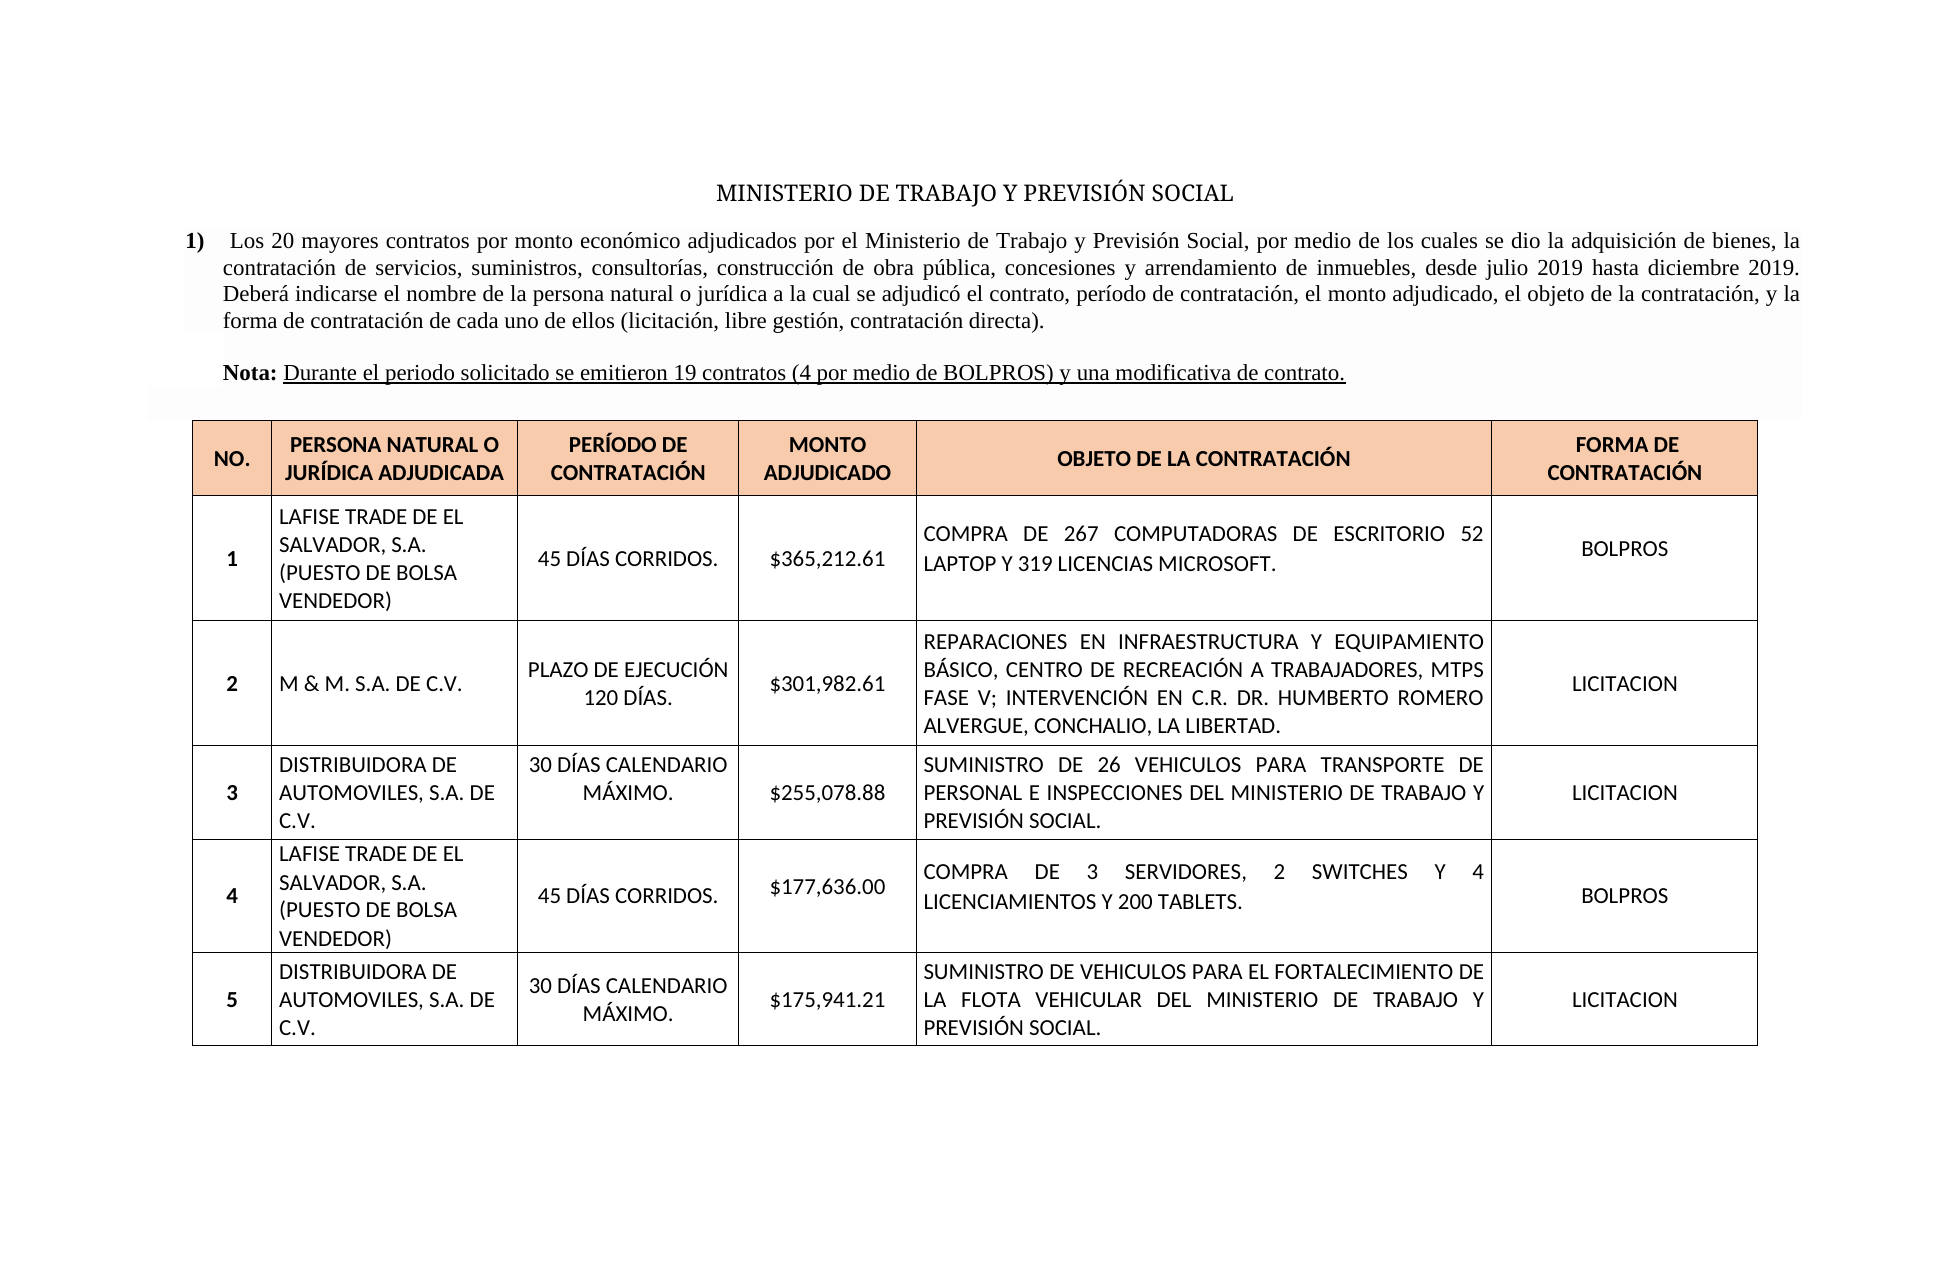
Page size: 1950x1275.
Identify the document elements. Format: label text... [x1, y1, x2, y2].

text MINISTERIO DE TRABAJO Y PREVISIÓN SOCIAL [148, 177, 1802, 208]
table_cell 5 [193, 953, 271, 1045]
table_cell BOLPROS [1492, 496, 1757, 620]
table_cell DISTRIBUIDORA DE AUTOMOVILES, S.A. DE C.V. [272, 746, 517, 838]
table_cell SUMINISTRO DE VEHICULOS PARA EL FORTALECIMIENTO DE LA FLOTA VEHICULAR DEL MINISTERIO DE TRABAJO Y PREVISIÓN SOCIAL. [917, 953, 1491, 1045]
table_cell LAFISE TRADE DE EL SALVADOR, S.A. (PUESTO DE BOLSA VENDEDOR) [272, 840, 517, 952]
table_cell 30 DÍAS CALENDARIO MÁXIMO. [518, 746, 738, 838]
table_header MONTO ADJUDICADO [739, 421, 916, 495]
table_cell PLAZO DE EJECUCIÓN 120 DÍAS. [518, 621, 738, 745]
table_cell 2 [193, 621, 271, 745]
table_cell LICITACION [1492, 621, 1757, 745]
table_cell LAFISE TRADE DE EL SALVADOR, S.A. (PUESTO DE BOLSA VENDEDOR) [272, 496, 517, 620]
table_header PERÍODO DE CONTRATACIÓN [518, 421, 738, 495]
table_cell BOLPROS [1492, 840, 1757, 952]
text Nota: Durante el periodo solicitado se emitieron 19 contratos (4 por medio de BOLPROS) y una modificativa de contrato. [223, 359, 1802, 386]
table_header OBJETO DE LA CONTRATACIÓN [917, 421, 1491, 495]
table_header PERSONA NATURAL O JURÍDICA ADJUDICADA [272, 421, 517, 495]
table_cell 3 [193, 746, 271, 838]
table_cell 30 DÍAS CALENDARIO MÁXIMO. [518, 953, 738, 1045]
table_header NO. [193, 421, 271, 495]
table_cell $365,212.61 [739, 496, 916, 620]
table_cell DISTRIBUIDORA DE AUTOMOVILES, S.A. DE C.V. [272, 953, 517, 1045]
table_cell LICITACION [1492, 746, 1757, 838]
table_cell COMPRA DE 3 SERVIDORES, 2 SWITCHES Y 4 LICENCIAMIENTOS Y 200 TABLETS. [917, 840, 1491, 952]
table_cell 45 DÍAS CORRIDOS. [518, 840, 738, 952]
table_cell 45 DÍAS CORRIDOS. [518, 496, 738, 620]
table_cell M & M. S.A. DE C.V. [272, 621, 517, 745]
list Los 20 mayores contratos por monto económico adjudicados por el Ministerio de Trabajo y Previsión Social, por medio de los cuales se dio la adquisición de bienes, la contratación de servicios, suministros, consultorías, construcción de obra pública, concesiones y arrendamiento de inmuebles, desde julio 2019 hasta diciembre 2019. Deberá indicarse el nombre de la persona natural o jurídica a la cual se adjudicó el contrato, período de contratación, el monto adjudicado, el objeto de la contratación, y la forma de contratación de cada uno de ellos (licitación, libre gestión, contratación directa). [185, 228, 1802, 333]
table_cell SUMINISTRO DE 26 VEHICULOS PARA TRANSPORTE DE PERSONAL E INSPECCIONES DEL MINISTERIO DE TRABAJO Y PREVISIÓN SOCIAL. [917, 746, 1491, 838]
table_cell 1 [193, 496, 271, 620]
table_cell $175,941.21 [739, 953, 916, 1045]
table_header FORMA DE CONTRATACIÓN [1492, 421, 1757, 495]
table_cell $301,982.61 [739, 621, 916, 745]
table_cell REPARACIONES EN INFRAESTRUCTURA Y EQUIPAMIENTO BÁSICO, CENTRO DE RECREACIÓN A TRABAJADORES, MTPS FASE V; INTERVENCIÓN EN C.R. DR. HUMBERTO ROMERO ALVERGUE, CONCHALIO, LA LIBERTAD. [917, 621, 1491, 745]
table_cell $177,636.00 [739, 840, 916, 952]
table_cell LICITACION [1492, 953, 1757, 1045]
table_cell 4 [193, 840, 271, 952]
table_cell $255,078.88 [739, 746, 916, 838]
table_cell COMPRA DE 267 COMPUTADORAS DE ESCRITORIO 52 LAPTOP Y 319 LICENCIAS MICROSOFT. [917, 496, 1491, 620]
